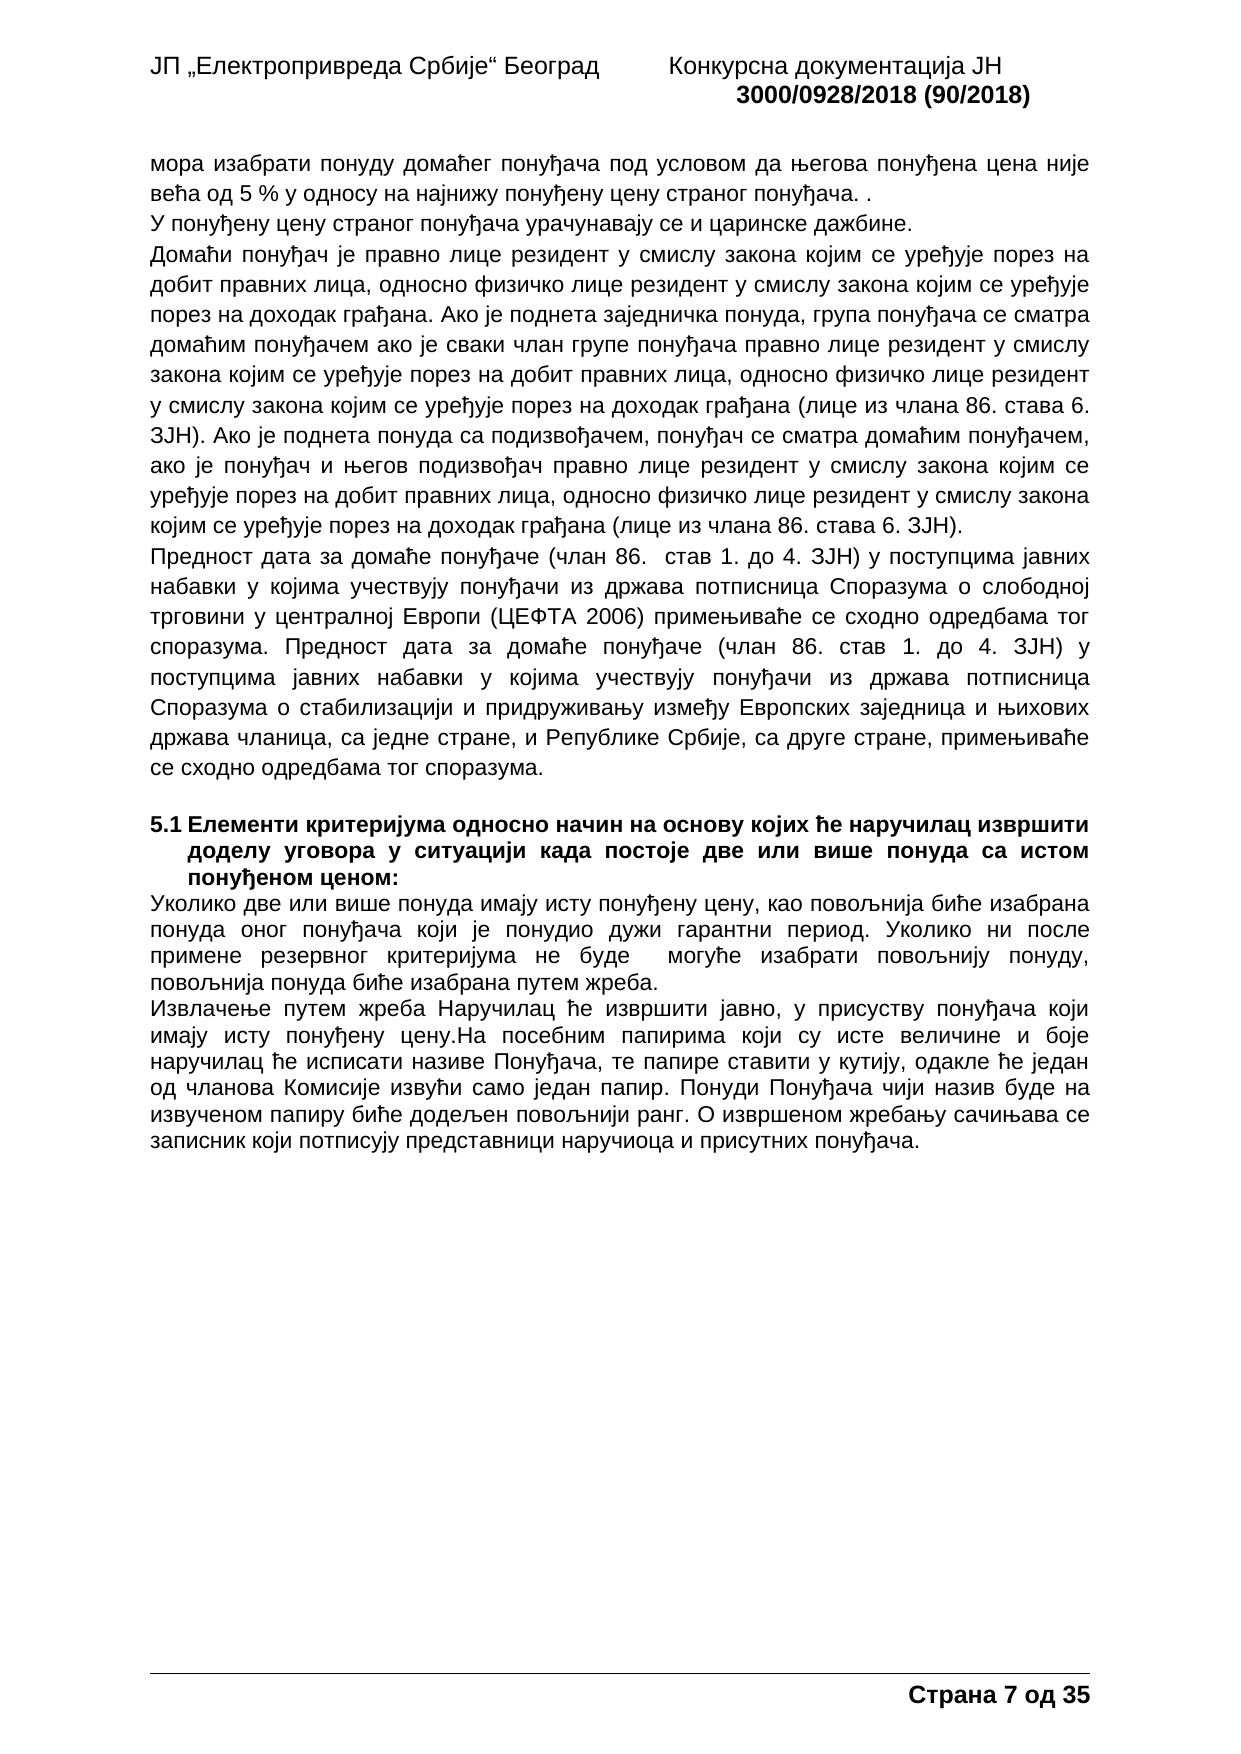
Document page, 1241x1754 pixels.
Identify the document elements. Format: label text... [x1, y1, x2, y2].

text Уколико две или више понуда имају исту понуђену цену, као повољнија биће изабрана понуда оног понуђача који је понудио дужи гарантни период. Уколико ни после примене резервног критеријума не буде могуће изабрати повољнију понуду, повољнија понуда биће изабрана путем жреба. [150, 890, 1090, 995]
text Домаћи понуђач је правно лице резидент у смислу закона којим се уређује порез на добит правних лица, односно физичко лице резидент у смислу закона којим се уређује порез на доходак грађана. Ако је поднета заједничка понуда, група понуђача се сматра домаћим понуђачем ако је сваки члан групе понуђача правно лице резидент у смислу закона којим се уређује порез на добит правних лица, односно физичко лице резидент у смислу закона којим се уређује порез на доходак грађана (лице из члана 86. става 6. ЗЈН). Ако је поднета понуда са подизвођачем, понуђач се сматра домаћим понуђачем, ако је понуђач и његов подизвођач правно лице резидент у смислу закона којим се уређује порез на добит правних лица, односно физичко лице резидент у смислу закона којим се уређује порез на доходак грађана (лице из члана 86. става 6. ЗЈН). [150, 241, 1090, 539]
text У понуђену цену страног понуђача урачунавају се и царинске дажбине. [150, 210, 1090, 237]
text Предност дата за домаће понуђаче (члан 86. став 1. до 4. ЗЈН) у поступцима јавних набавки у којима учествују понуђачи из држава потписница Споразума о слободној трговини у централној Европи (ЦЕФТА 2006) примењиваће се сходно одредбама тог споразума. Предност дата за домаће понуђаче (члан 86. став 1. до 4. ЗЈН) у поступцима јавних набавки у којима учествују понуђачи из држава потписница Споразума о стабилизацији и придруживању између Европских заједница и њихових држава чланица, са једне стране, и Републике Србије, са друге стране, примењиваће се сходно одредбама тог споразума. [150, 543, 1090, 781]
text Извлачење путем жреба Наручилац ће извршити јавно, у присуству понуђача који имају исту понуђену цену.На посебним папирима који су исте величине и боје наручилац ће исписати називе Понуђача, те папире ставити у кутију, одакле ће један од чланова Комисије извући само један папир. Понуди Понуђача чији назив буде на извученом папиру биће додељен повољнији ранг. О извршеном жребању сачињава се записник који потписују представници наручиоца и присутних понуђача. [150, 995, 1090, 1153]
list Елементи критеријума односно начин на основу којих ће наручилац извршити доделу уговора у ситуацији када постоје две или више понуда са истом понуђеном ценом: [150, 811, 1090, 890]
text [150, 150, 1090, 207]
